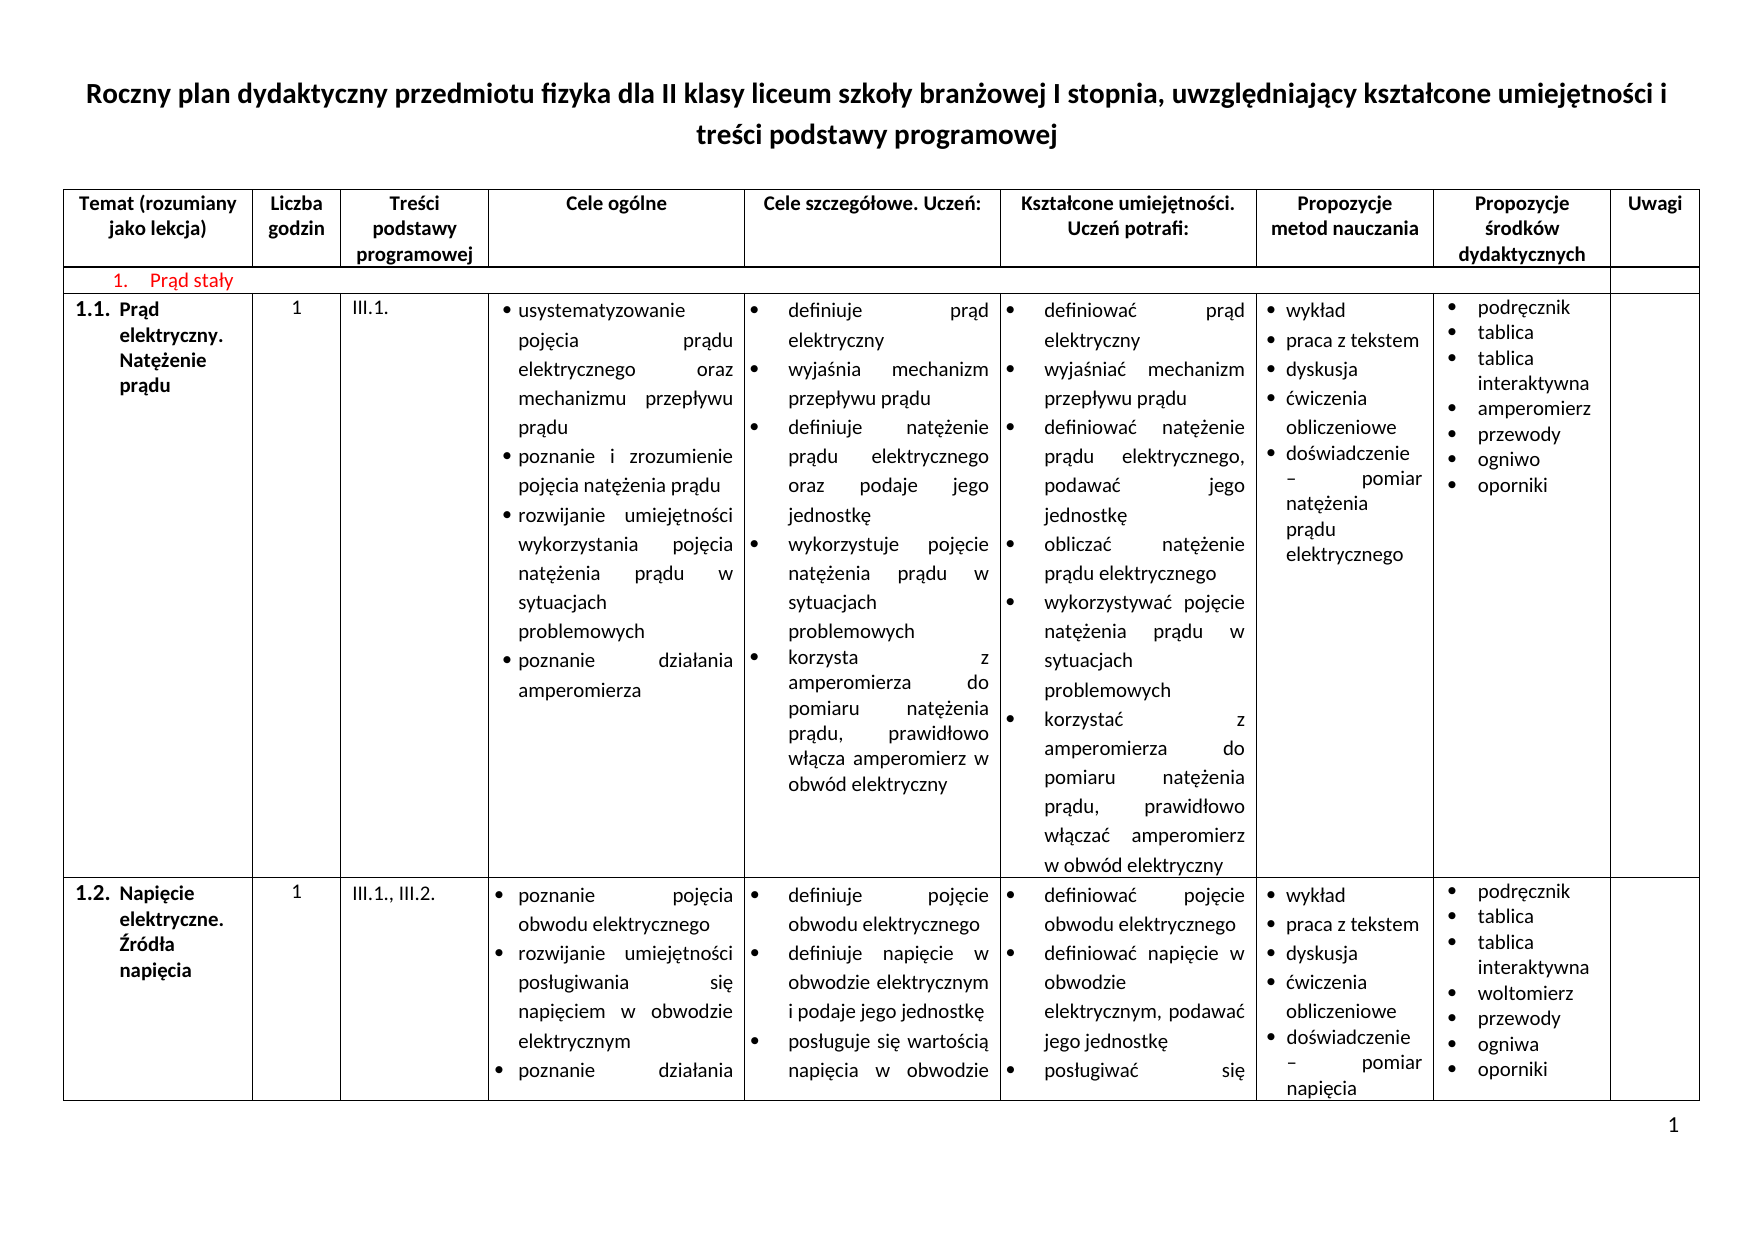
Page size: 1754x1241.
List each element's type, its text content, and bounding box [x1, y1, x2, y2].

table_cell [64, 878, 252, 1100]
table_cell [1611, 294, 1699, 877]
table_header Temat (rozumiany jako lekcja) [64, 190, 252, 266]
table_cell 1 [253, 878, 340, 1100]
table_cell [1611, 268, 1699, 293]
table_cell definiować prąd elektryczny wyjaśniać mechanizm przepływu prądu definiować natężenie prądu elektrycznego, podawać jego jednostkę obliczać natężenie prądu elektrycznego wykorzystywać pojęcie natężenia prądu w sytuacjach problemowych korzystać z amperomierza do pomiaru natężenia prądu, prawidłowo włączać amperomierz w obwód elektryczny [1001, 294, 1256, 877]
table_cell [1257, 878, 1433, 1100]
table_cell Prąd elektryczny. Natężenie prądu [64, 294, 252, 877]
table_header Kształcone umiejętności. Uczeń potrafi: [1001, 190, 1256, 266]
table_header Treści podstawy programowej [341, 190, 488, 266]
table_cell podręcznik tablica tablica interaktywna amperomierz przewody ogniwo oporniki [1434, 294, 1610, 877]
table_header Propozycje metod nauczania [1257, 190, 1433, 266]
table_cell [1001, 878, 1256, 1100]
table_header Propozycje środków dydaktycznych [1434, 190, 1610, 266]
text Roczny plan dydaktyczny przedmiotu fizyka dla II klasy liceum szkoły branżowej I stopnia, uwzględniający kształcone umiejętności i treści podstawy programowej [75, 75, 1679, 152]
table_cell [1434, 878, 1610, 1100]
table_cell III.1., III.2. [341, 878, 488, 1100]
table_cell III.1. [341, 294, 488, 877]
table_cell usystematyzowanie pojęcia prądu elektrycznego oraz mechanizmu przepływu prądu poznanie i zrozumienie pojęcia natężenia prądu rozwijanie umiejętności wykorzystania pojęcia natężenia prądu w sytuacjach problemowych poznanie działania amperomierza [489, 294, 744, 877]
table_cell Prąd stały [64, 268, 1610, 293]
table_cell definiuje prąd elektryczny wyjaśnia mechanizm przepływu prądu definiuje natężenie prądu elektrycznego oraz podaje jego jednostkę wykorzystuje pojęcie natężenia prądu w sytuacjach problemowych korzysta z amperomierza do pomiaru natężenia prądu, prawidłowo włącza amperomierz w obwód elektryczny [745, 294, 1000, 877]
table_cell wykład praca z tekstem dyskusja ćwiczenia obliczeniowe doświadczenie – pomiar natężenia prądu elektrycznego [1257, 294, 1433, 877]
table_cell 1 [253, 294, 340, 877]
table_header Cele szczegółowe. Uczeń: [745, 190, 1000, 266]
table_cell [489, 878, 744, 1100]
table_cell [1611, 878, 1699, 1100]
table_header Uwagi [1611, 190, 1699, 266]
table_header Liczba godzin [253, 190, 340, 266]
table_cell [745, 878, 1000, 1100]
table_header Cele ogólne [489, 190, 744, 266]
